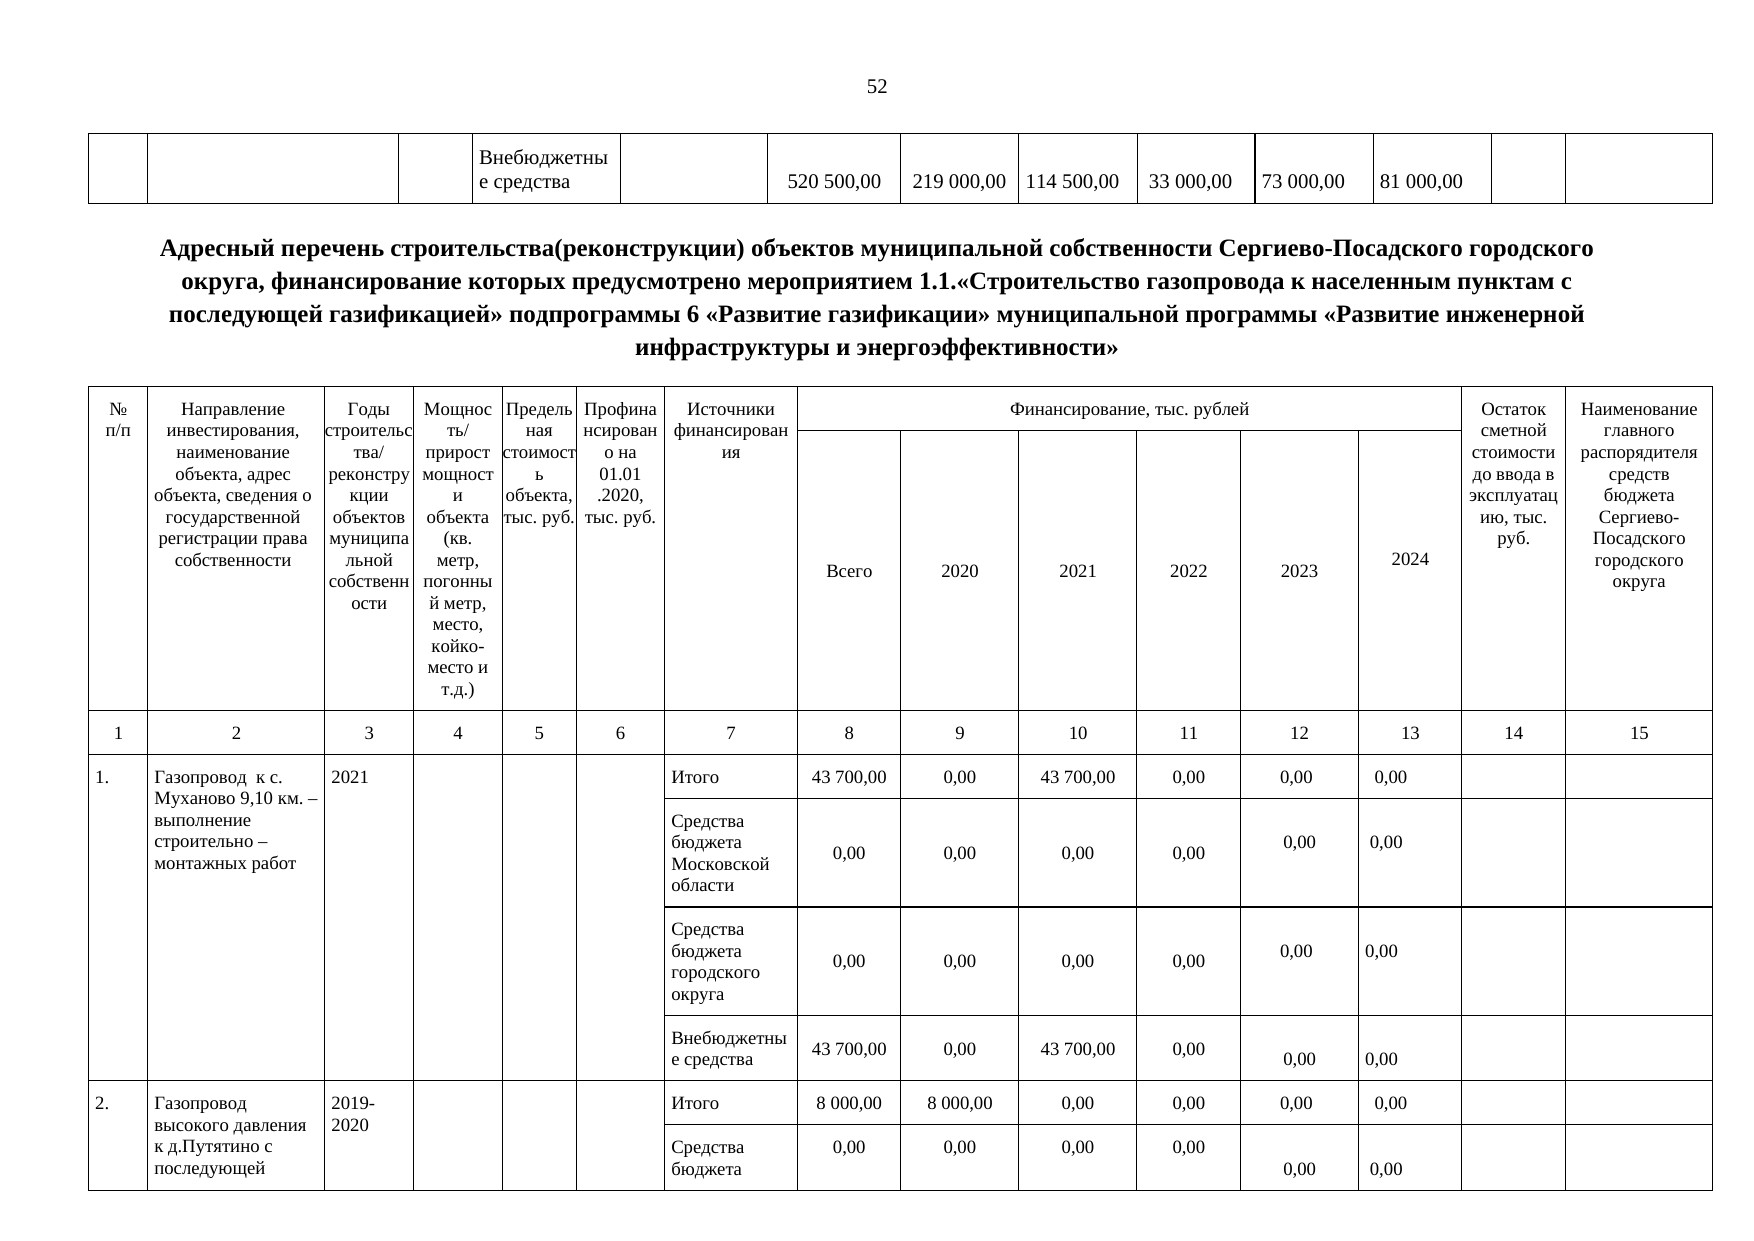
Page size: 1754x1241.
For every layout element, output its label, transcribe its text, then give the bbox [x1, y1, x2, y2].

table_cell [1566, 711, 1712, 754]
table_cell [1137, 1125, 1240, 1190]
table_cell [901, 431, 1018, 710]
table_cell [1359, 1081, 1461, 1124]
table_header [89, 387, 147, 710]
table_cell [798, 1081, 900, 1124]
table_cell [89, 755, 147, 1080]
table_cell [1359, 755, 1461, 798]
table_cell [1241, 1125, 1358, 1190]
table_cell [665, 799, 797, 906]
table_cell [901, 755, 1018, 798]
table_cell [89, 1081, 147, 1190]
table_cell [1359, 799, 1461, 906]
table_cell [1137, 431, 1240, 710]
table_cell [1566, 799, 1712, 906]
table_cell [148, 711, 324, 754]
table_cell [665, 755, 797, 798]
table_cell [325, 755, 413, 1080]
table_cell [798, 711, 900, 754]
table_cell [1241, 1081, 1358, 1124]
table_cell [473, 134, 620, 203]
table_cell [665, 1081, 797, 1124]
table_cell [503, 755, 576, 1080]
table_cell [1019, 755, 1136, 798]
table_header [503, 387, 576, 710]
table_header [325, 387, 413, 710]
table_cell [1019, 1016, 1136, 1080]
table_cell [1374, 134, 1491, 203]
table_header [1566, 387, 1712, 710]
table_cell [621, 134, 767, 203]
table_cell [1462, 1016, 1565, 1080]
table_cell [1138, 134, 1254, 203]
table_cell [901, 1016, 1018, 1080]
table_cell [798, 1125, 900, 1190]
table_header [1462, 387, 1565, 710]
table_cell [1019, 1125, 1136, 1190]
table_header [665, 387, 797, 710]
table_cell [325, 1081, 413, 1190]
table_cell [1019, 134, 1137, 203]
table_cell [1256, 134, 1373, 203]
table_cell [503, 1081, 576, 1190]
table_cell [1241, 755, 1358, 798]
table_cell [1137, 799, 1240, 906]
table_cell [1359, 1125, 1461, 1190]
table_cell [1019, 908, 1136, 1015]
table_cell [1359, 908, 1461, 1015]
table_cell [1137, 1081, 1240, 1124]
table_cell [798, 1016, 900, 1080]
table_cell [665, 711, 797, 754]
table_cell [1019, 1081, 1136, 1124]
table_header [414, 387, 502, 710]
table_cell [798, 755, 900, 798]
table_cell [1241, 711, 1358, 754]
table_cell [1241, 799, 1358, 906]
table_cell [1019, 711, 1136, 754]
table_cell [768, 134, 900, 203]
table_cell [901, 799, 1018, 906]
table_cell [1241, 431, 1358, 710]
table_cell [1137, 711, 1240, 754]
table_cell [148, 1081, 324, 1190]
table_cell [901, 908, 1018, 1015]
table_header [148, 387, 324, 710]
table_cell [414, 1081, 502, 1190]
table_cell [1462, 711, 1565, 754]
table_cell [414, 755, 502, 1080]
text Адресный перечень строительства(реконструкции) объектов муниципальной собственности Сергиево-Посадского городского округа, финансирование которых предусмотрено мероприятием 1.1.«Строительство газопровода к населенным пунктам с последующей газификацией» подпрограммы 6 «Развитие газификации» муниципальной программы «Развитие инженерной инфраструктуры и энергоэффективности» [118, 233, 1636, 361]
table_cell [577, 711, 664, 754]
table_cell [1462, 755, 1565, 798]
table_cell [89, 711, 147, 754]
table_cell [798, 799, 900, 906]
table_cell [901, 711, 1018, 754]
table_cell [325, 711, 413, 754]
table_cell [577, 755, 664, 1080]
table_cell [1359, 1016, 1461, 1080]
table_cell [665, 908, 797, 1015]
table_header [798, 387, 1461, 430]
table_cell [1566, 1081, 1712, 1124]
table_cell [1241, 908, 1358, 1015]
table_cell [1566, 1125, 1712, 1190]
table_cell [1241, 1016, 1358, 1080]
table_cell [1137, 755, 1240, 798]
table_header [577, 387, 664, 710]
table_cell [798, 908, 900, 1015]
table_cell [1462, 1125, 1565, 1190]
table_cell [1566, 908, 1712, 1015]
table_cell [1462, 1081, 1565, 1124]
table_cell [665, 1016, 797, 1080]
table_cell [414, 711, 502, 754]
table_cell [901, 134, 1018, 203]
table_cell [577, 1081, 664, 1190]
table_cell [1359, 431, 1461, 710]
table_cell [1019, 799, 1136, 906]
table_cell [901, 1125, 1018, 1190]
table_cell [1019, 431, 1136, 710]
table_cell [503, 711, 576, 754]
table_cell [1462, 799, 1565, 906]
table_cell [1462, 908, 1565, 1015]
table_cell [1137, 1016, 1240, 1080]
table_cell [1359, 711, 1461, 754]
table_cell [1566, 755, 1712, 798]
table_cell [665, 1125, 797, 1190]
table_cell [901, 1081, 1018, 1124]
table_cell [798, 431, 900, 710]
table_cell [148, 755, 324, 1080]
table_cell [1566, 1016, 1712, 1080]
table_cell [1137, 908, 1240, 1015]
